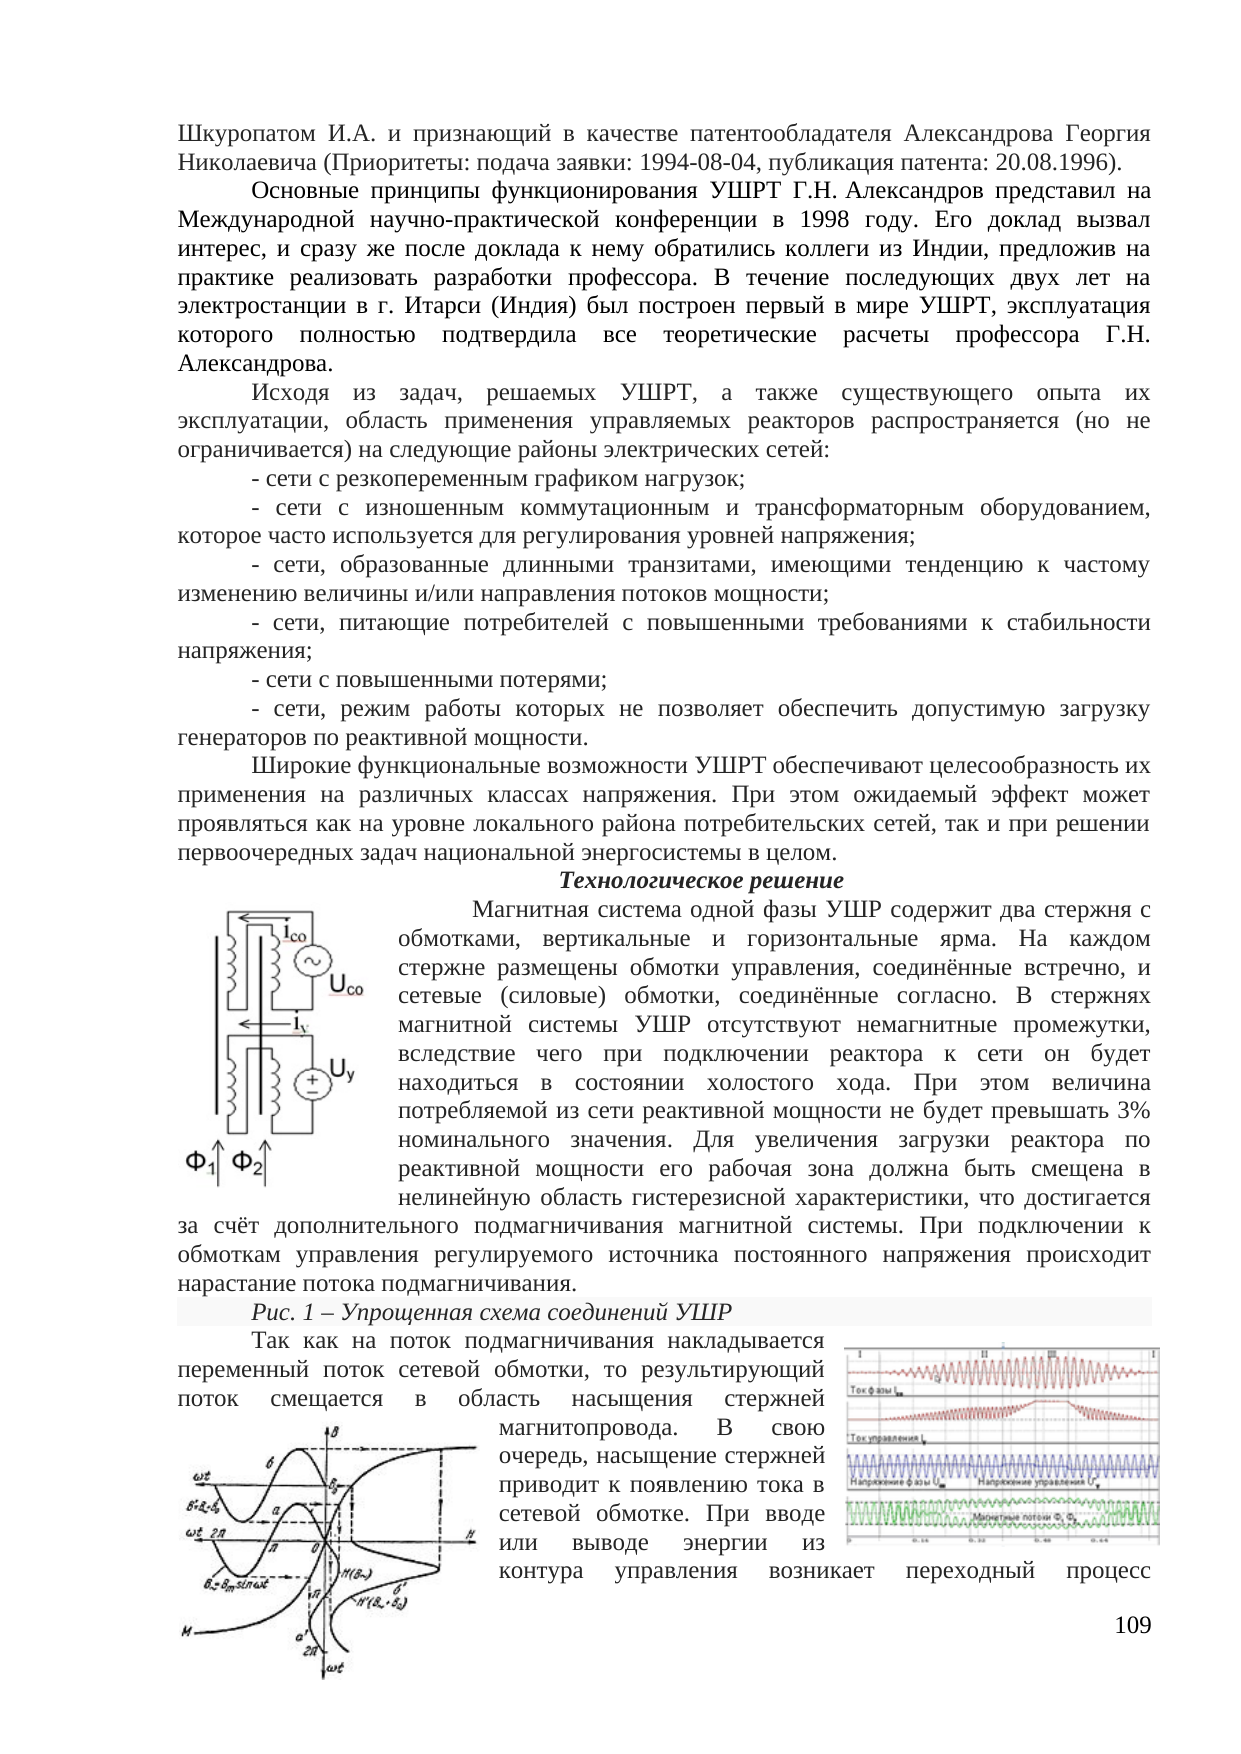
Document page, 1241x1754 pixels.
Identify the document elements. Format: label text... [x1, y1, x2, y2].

text - сети с резкопеременным графиком нагрузок; [177, 463, 1152, 492]
text Широкие функциональные возможности УШРТ обеспечивают целесообразность их применения на различных классах напряжения. При этом ожидаемый эффект может проявляться как на уровне локального района потребительских сетей, так и при решении первоочередных задач национальной энергосистемы в целом. [177, 751, 1152, 866]
text - сети с повышенными потерями; [177, 664, 1152, 693]
text Основные принципы функционирования УШРТ Г.Н. Александров представил на Международной научно-практической конференции в 1998 году. Его доклад вызвал интерес, и сразу же после доклада к нему обратились коллеги из Индии, предложив на практике реализовать разработки профессора. В течение последующих двух лет на электростанции в г. Итарси (Индия) был построен первый в мире УШРТ, эксплуатация которого полностью подтвердила все теоретические расчеты профессора Г.Н. Александрова. [177, 176, 1152, 377]
picture [844, 1342, 1160, 1547]
text - сети, образованные длинными транзитами, имеющими тенденцию к частому изменению величины и/или направления потоков мощности; [177, 549, 1152, 607]
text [177, 118, 1152, 176]
text - сети с изношенным коммутационным и трансформаторным оборудованием, которое часто используется для регулирования уровней напряжения; [177, 492, 1152, 549]
text Исходя из задач, решаемых УШРТ, а также существующего опыта их эксплуатации, область применения управляемых реакторов распространяется (но не ограничивается) на следующие районы электрических сетей: [177, 377, 1152, 463]
picture [178, 1421, 480, 1680]
text - сети, режим работы которых не позволяет обеспечить допустимую загрузку генераторов по реактивной мощности. [177, 693, 1152, 751]
text Магнитная система одной фазы УШР содержит два стержня с обмотками, вертикальные и горизонтальные ярма. На каждом стержне размещены обмотки управления, соединённые встречно, и сетевые (силовые) обмотки, соединённые согласно. В стержнях магнитной системы УШР отсутствуют немагнитные промежутки, вследствие чего при подключении реактора к сети он будет находиться в состоянии холостого хода. При этом величина потребляемой из сети реактивной мощности не будет превышать 3% номинального значения. Для увеличения загрузки реактора по реактивной мощности его рабочая зона должна быть смещена в нелинейную область гистерезисной характеристики, что достигается за счёт дополнительного подмагничивания магнитной системы. При подключении к обмоткам управления регулируемого источника постоянного напряжения происходит нарастание потока подмагничивания. [177, 894, 1152, 1297]
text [177, 1326, 1152, 1584]
text Рис. 1 – Упрощенная схема соединений УШР [177, 1297, 1152, 1326]
text - сети, питающие потребителей с повышенными требованиями к стабильности напряжения; [177, 607, 1152, 664]
text Технологическое решение [177, 866, 1152, 894]
picture [178, 902, 380, 1209]
